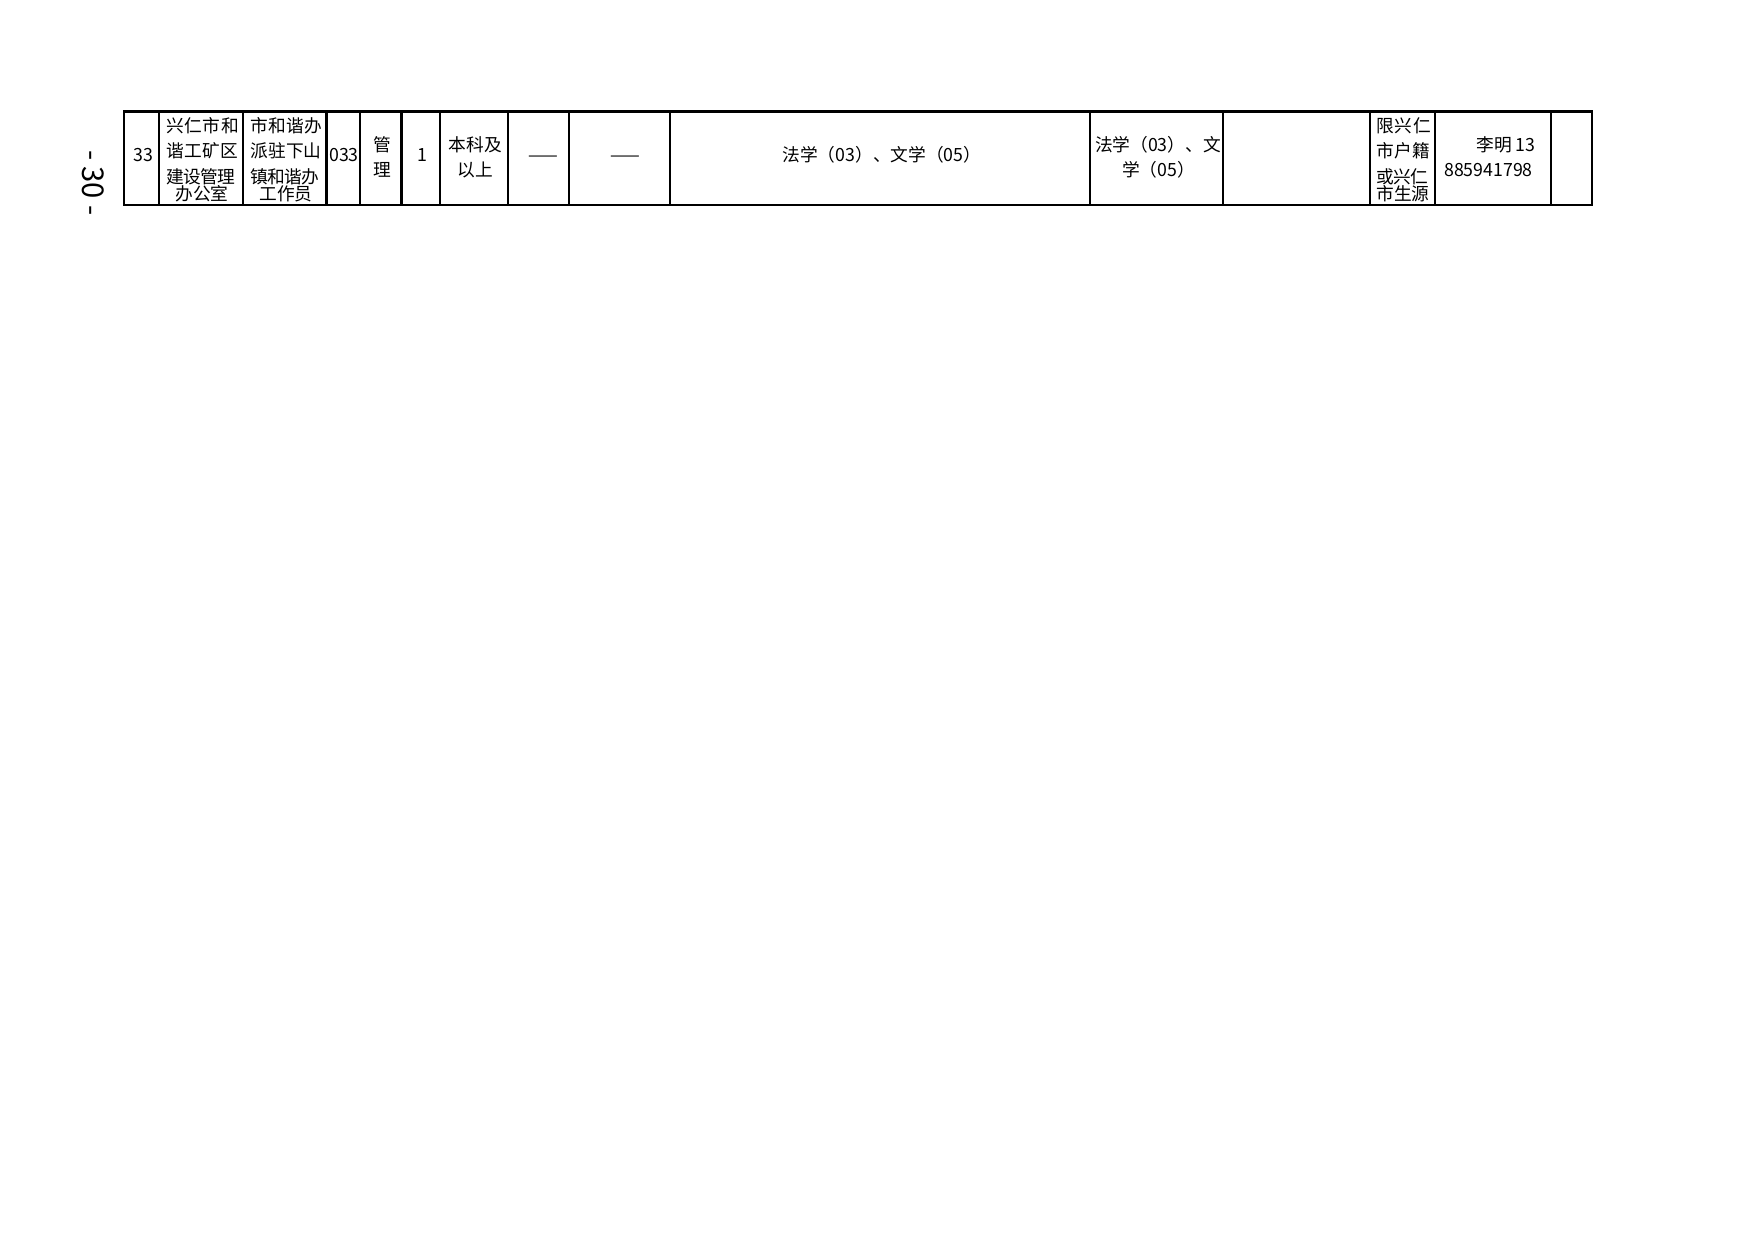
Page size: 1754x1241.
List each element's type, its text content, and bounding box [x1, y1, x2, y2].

table_cell —— [570, 113, 669, 204]
table_cell 兴仁市和谐工矿区建设管理 办公室 [160, 113, 242, 204]
table_cell 市和谐办派驻下山镇和谐办 工作员 [244, 113, 325, 204]
table_cell —— [509, 113, 568, 204]
table_cell 33 [125, 113, 158, 204]
table_cell [1224, 113, 1369, 204]
table_cell 限兴仁市户籍或兴仁 市生源 [1371, 113, 1434, 204]
table_cell 法学（03）、文学（05） [1091, 113, 1222, 204]
table_cell 法学（03）、文学（05） [671, 113, 1089, 204]
table_cell 李明13885941798 [1436, 113, 1550, 204]
table_cell 管理 [361, 113, 400, 204]
table_cell 本科及以上 [441, 113, 507, 204]
table_cell 033 [328, 113, 359, 204]
table_cell [1552, 113, 1591, 204]
table_cell 1 [403, 113, 439, 204]
